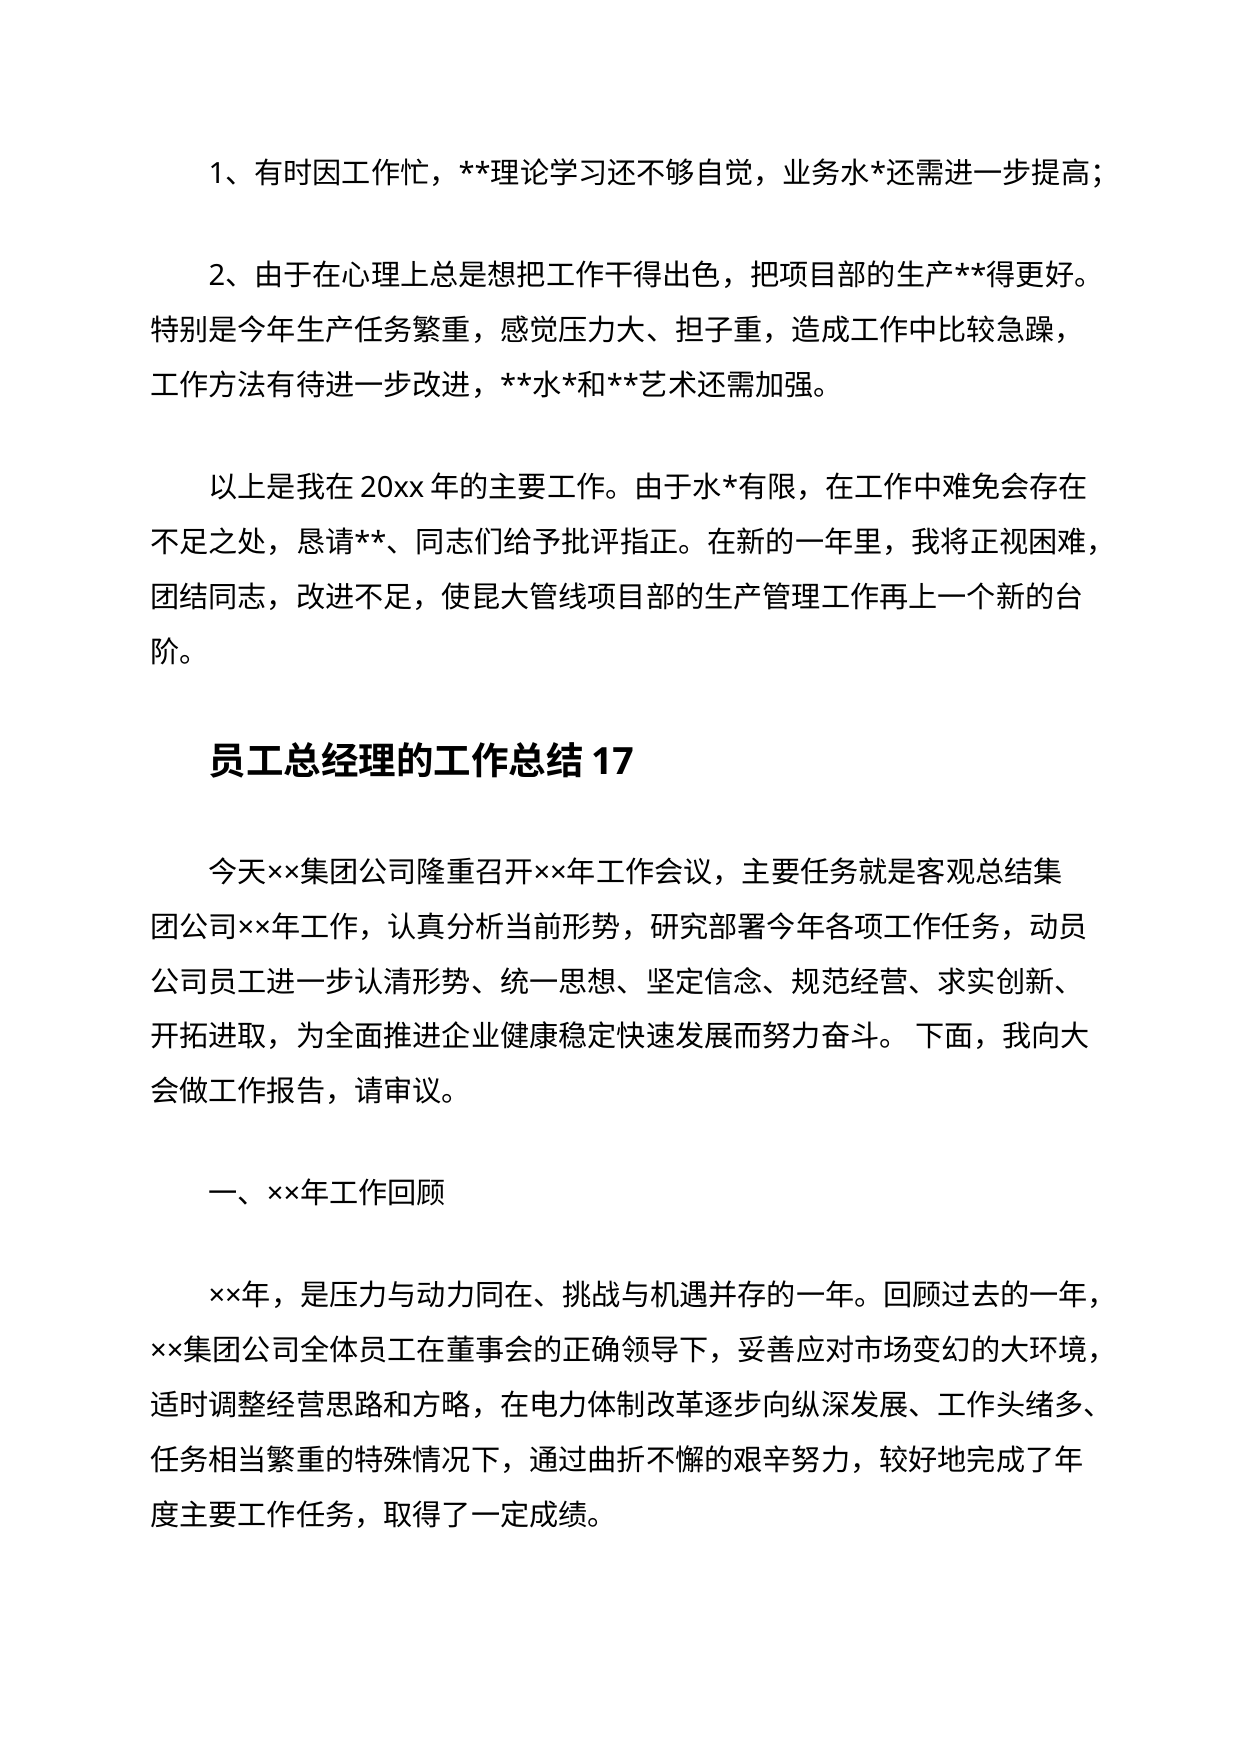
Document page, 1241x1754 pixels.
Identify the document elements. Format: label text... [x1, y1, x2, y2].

text ××年，是压力与动力同在、挑战与机遇并存的一年。回顾过去的一年，××集团公司全体员工在董事会的正确领导下，妥善应对市场变幻的大环境，适时调整经营思路和方略，在电力体制改革逐步向纵深发展、工作头绪多、任务相当繁重的特殊情况下，通过曲折不懈的艰辛努力，较好地完成了年度主要工作任务，取得了一定成绩。 [150, 1272, 1090, 1534]
text 今天××集团公司隆重召开××年工作会议，主要任务就是客观总结集团公司××年工作，认真分析当前形势，研究部署今年各项工作任务，动员公司员工进一步认清形势、统一思想、坚定信念、规范经营、求实创新、开拓进取，为全面推进企业健康稳定快速发展而努力奋斗。 下面，我向大会做工作报告，请审议。 [150, 848, 1090, 1110]
text 以上是我在20xx年的主要工作。由于水*有限，在工作中难免会存在不足之处，恳请**、同志们给予批评指正。在新的一年里，我将正视困难，团结同志，改进不足，使昆大管线项目部的生产管理工作再上一个新的台阶。 [150, 464, 1090, 671]
text 员工总经理的工作总结17 [150, 731, 1090, 785]
text 1、有时因工作忙，**理论学习还不够自觉，业务水*还需进一步提高； [150, 150, 1090, 192]
text 一、××年工作回顾 [150, 1170, 1090, 1212]
text 2、由于在心理上总是想把工作干得出色，把项目部的生产**得更好。特别是今年生产任务繁重，感觉压力大、担子重，造成工作中比较急躁，工作方法有待进一步改进，**水*和**艺术还需加强。 [150, 252, 1090, 404]
